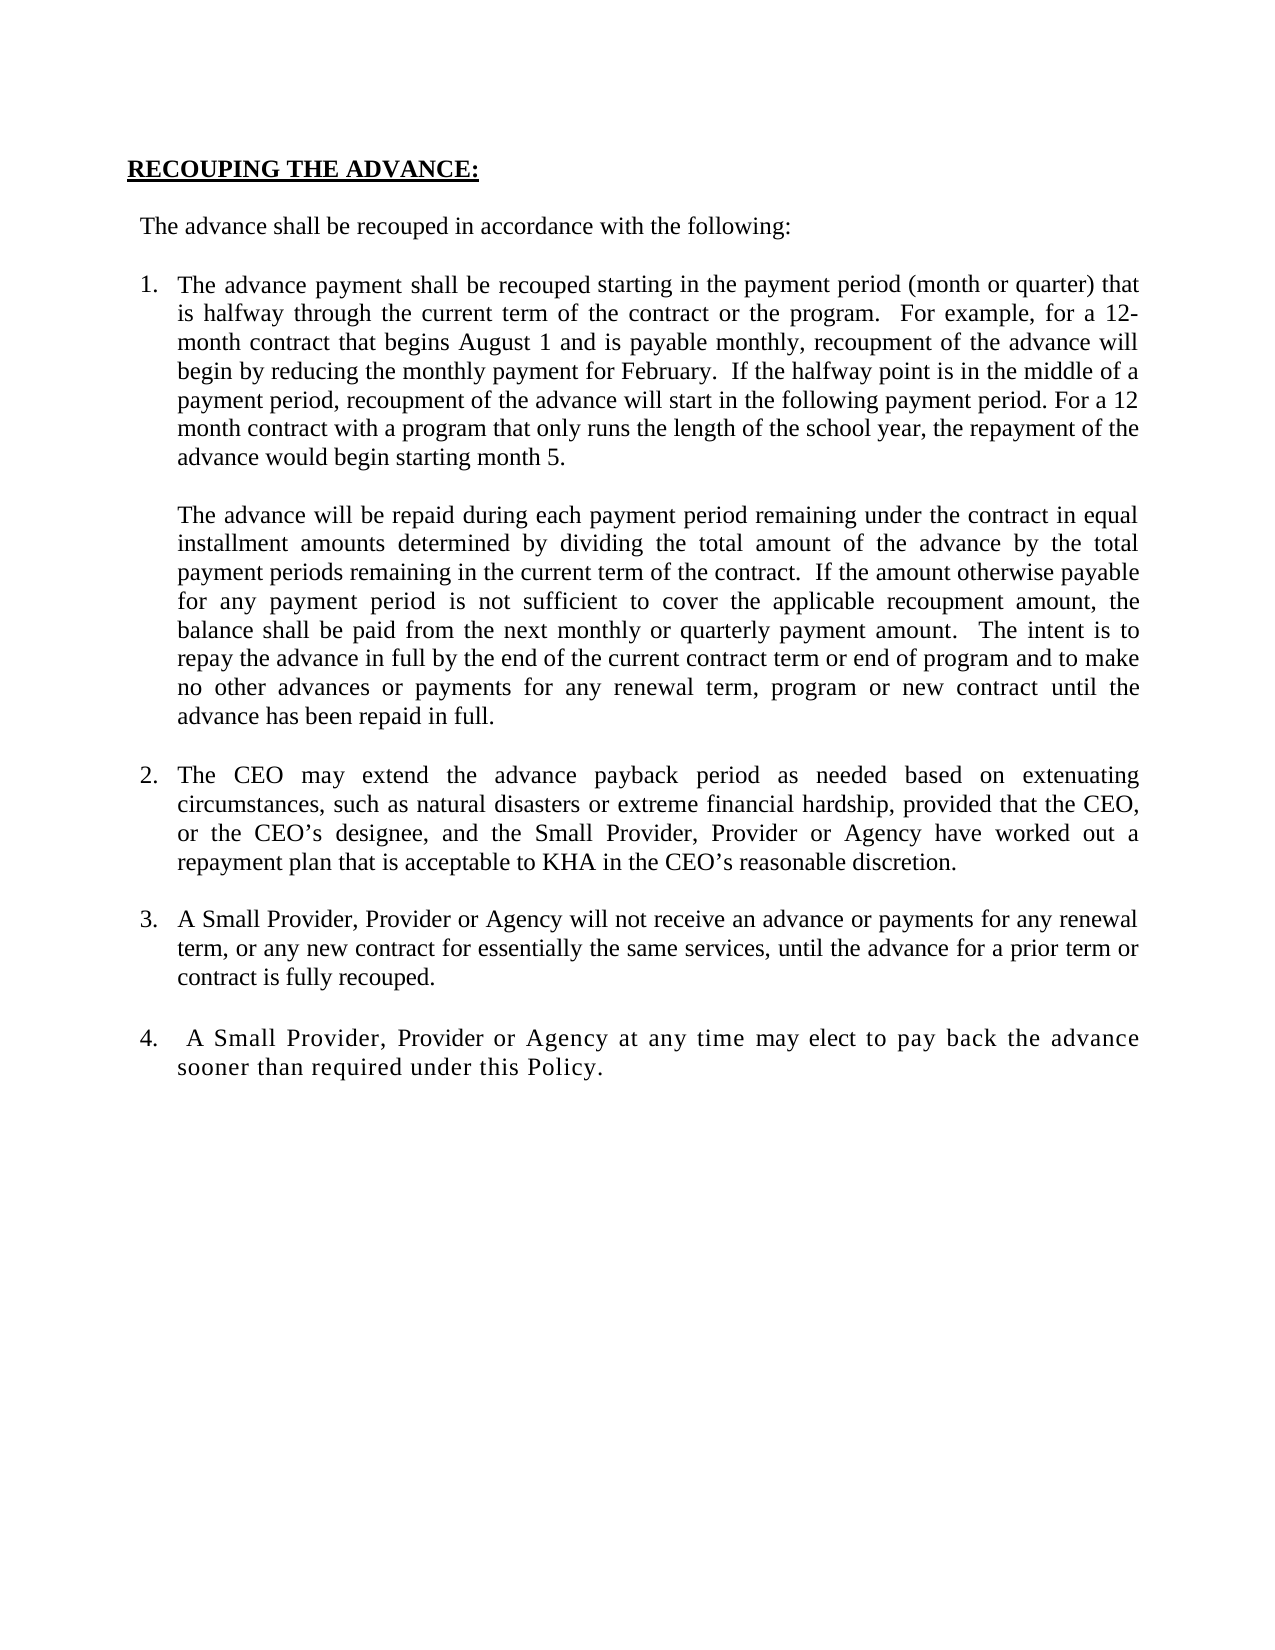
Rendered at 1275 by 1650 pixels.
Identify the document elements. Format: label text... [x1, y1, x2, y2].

list A Small Provider, Provider or Agency will not receive an advance or payments for any renewal term, or any new contract for essentially the same services, until the advance for a prior term or contract is fully recouped. [139, 904, 1139, 990]
text The advance shall be recouped in accordance with the following: [139, 211, 1139, 240]
list The advance will be repaid during each payment period remaining under the contract in equal installment amounts determined by dividing the total amount of the advance by the total payment periods remaining in the current term of the contract. If the amount otherwise payable for any payment period is not sufficient to cover the applicable recoupment amount, the balance shall be paid from the next monthly or quarterly payment amount. The intent is to repay the advance in full by the end of the current contract term or end of program and to make no other advances or payments for any renewal term, program or new contract until the advance has been repaid in full. [177, 500, 1139, 730]
list The advance payment shall be recouped starting in the payment period (month or quarter) that is halfway through the current term of the contract or the program. For example, for a 12-month contract that begins August 1 and is payable monthly, recoupment of the advance will begin by reducing the monthly payment for February. If the halfway point is in the middle of a payment period, recoupment of the advance will start in the following payment period. For a 12 month contract with a program that only runs the length of the school year, the repayment of the advance would begin starting month 5. [139, 269, 1139, 471]
list A Small Provider, Provider or Agency at any time may elect to pay back the advance sooner than required under this Policy. [139, 1023, 1139, 1081]
list The CEO may extend the advance payback period as needed based on extenuating circumstances, such as natural disasters or extreme financial hardship, provided that the CEO, or the CEO’s designee, and the Small Provider, Provider or Agency have worked out a repayment plan that is acceptable to KHA in the CEO’s reasonable discretion. [139, 760, 1139, 875]
text RECOUPING THE ADVANCE: [127, 154, 1233, 183]
